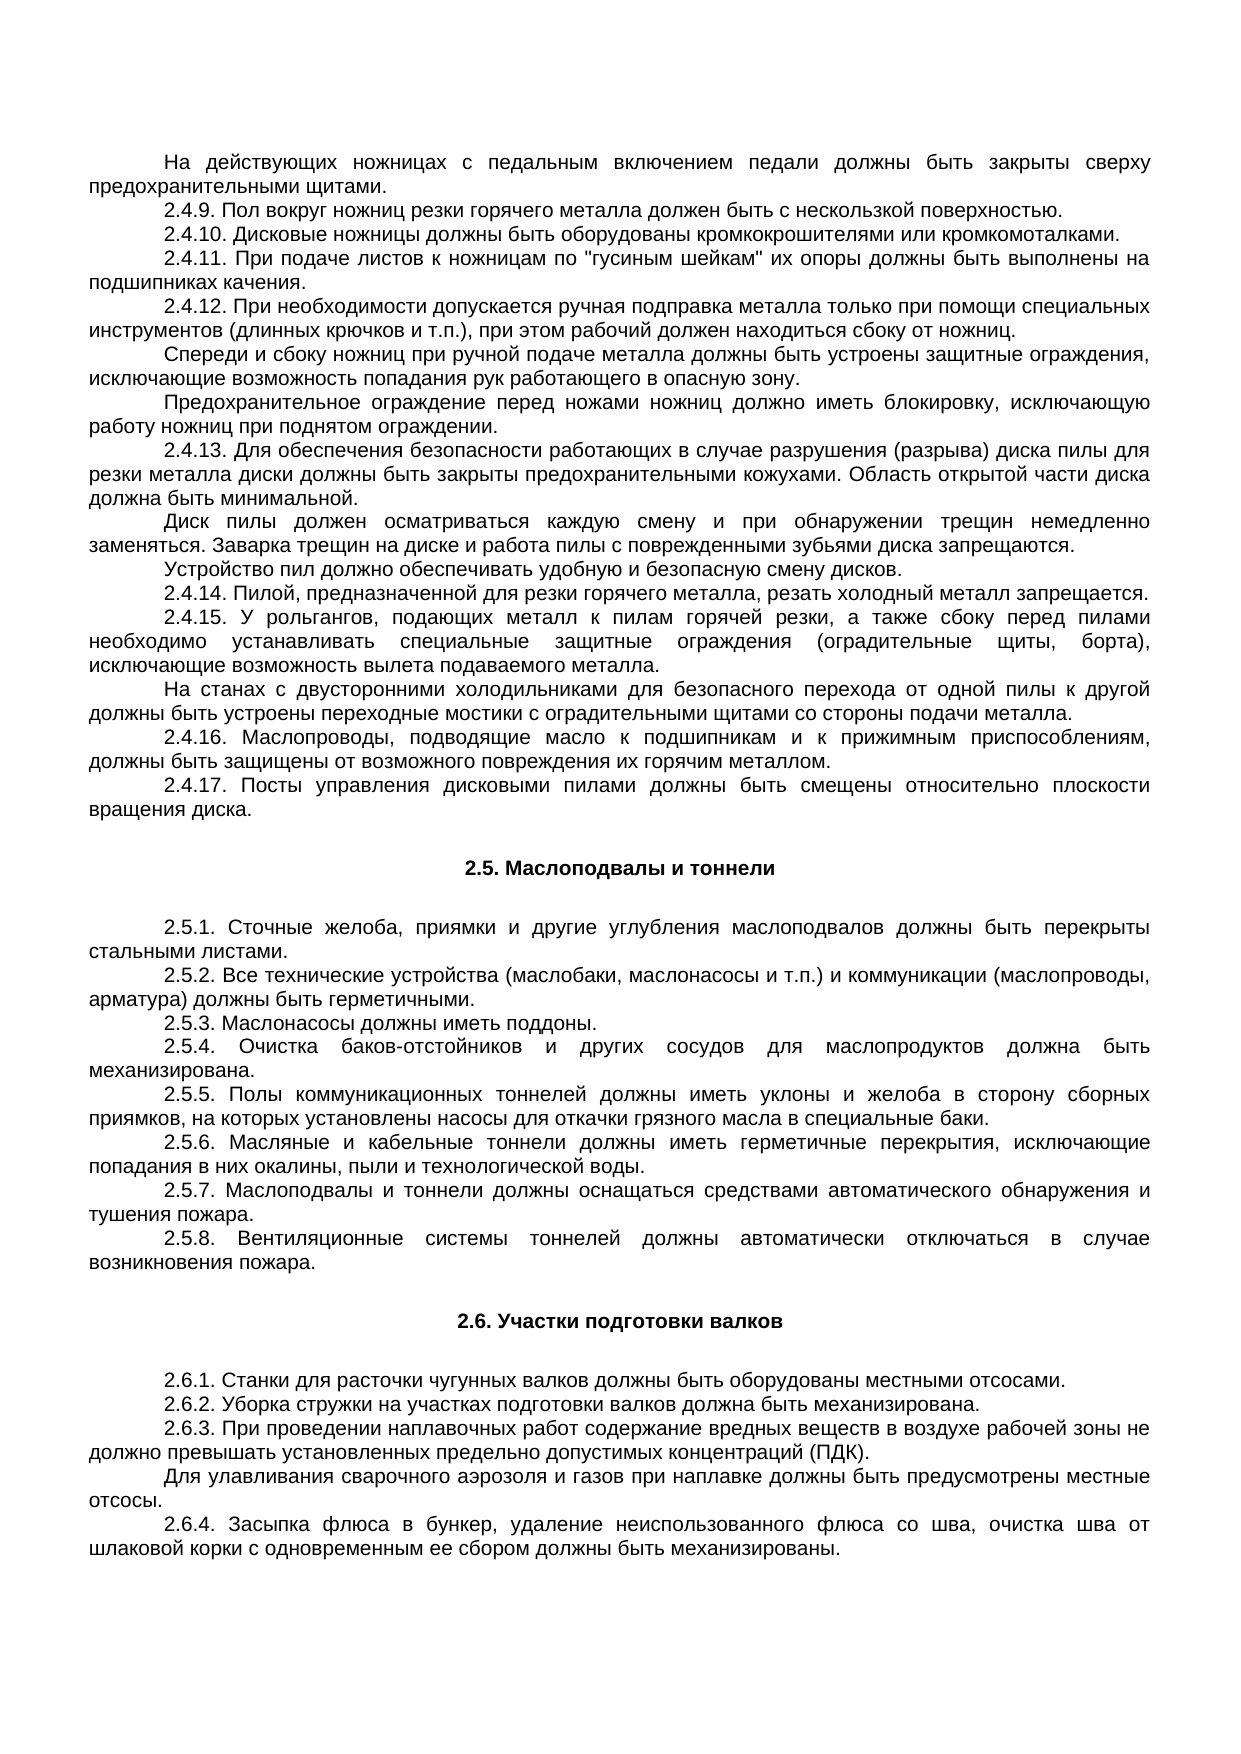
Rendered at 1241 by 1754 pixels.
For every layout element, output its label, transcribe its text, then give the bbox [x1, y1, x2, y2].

text Диск пилы должен осматриваться каждую смену и при обнаружении трещин немедленно заменяться. Заварка трещин на диске и работа пилы с поврежденными зубьями диска запрещаются. [88, 509, 1152, 557]
text 2.4.16. Маслопроводы, подводящие масло к подшипникам и к прижимным приспособлениям, должны быть защищены от возможного повреждения их горячим металлом. [88, 725, 1152, 773]
text Предохранительное ограждение перед ножами ножниц должно иметь блокировку, исключающую работу ножниц при поднятом ограждении. [88, 389, 1152, 437]
text 2.5.2. Все технические устройства (маслобаки, маслонасосы и т.п.) и коммуникации (маслопроводы, арматура) должны быть герметичными. [88, 962, 1152, 1010]
text 2.5.7. Маслоподвалы и тоннели должны оснащаться средствами автоматического обнаружения и тушения пожара. [88, 1178, 1152, 1226]
text 2.6.2. Уборка стружки на участках подготовки валков должна быть механизирована. [88, 1392, 1152, 1416]
text 2.4.9. Пол вокруг ножниц резки горячего металла должен быть с нескользкой поверхностью. [88, 198, 1152, 222]
text 2.4.14. Пилой, предназначенной для резки горячего металла, резать холодный металл запрещается. [88, 581, 1152, 605]
text Для улавливания сварочного аэрозоля и газов при наплавке должны быть предусмотрены местные отсосы. [88, 1463, 1152, 1511]
text 2.4.15. У рольгангов, подающих металл к пилам горячей резки, а также сбоку перед пилами необходимо устанавливать специальные защитные ограждения (оградительные щиты, борта), исключающие возможность вылета подаваемого металла. [88, 605, 1152, 677]
text 2.5.1. Сточные желоба, приямки и другие углубления маслоподвалов должны быть перекрыты стальными листами. [88, 914, 1152, 962]
text Спереди и сбоку ножниц при ручной подаче металла должны быть устроены защитные ограждения, исключающие возможность попадания рук работающего в опасную зону. [88, 342, 1152, 389]
text 2.5.8. Вентиляционные системы тоннелей должны автоматически отключаться в случае возникновения пожара. [88, 1226, 1152, 1274]
text На действующих ножницах с педальным включением педали должны быть закрыты сверху предохранительными щитами. [88, 150, 1152, 198]
text 2.4.13. Для обеспечения безопасности работающих в случае разрушения (разрыва) диска пилы для резки металла диски должны быть закрыты предохранительными кожухами. Область открытой части диска должна быть минимальной. [88, 437, 1152, 509]
text 2.5.3. Маслонасосы должны иметь поддоны. [88, 1010, 1152, 1034]
text 2.4.10. Дисковые ножницы должны быть оборудованы кромкокрошителями или кромкомоталками. [88, 222, 1152, 246]
list 2.6. Участки подготовки валков [88, 1309, 1152, 1333]
text 2.5.4. Очистка баков-отстойников и других сосудов для маслопродуктов должна быть механизирована. [88, 1034, 1152, 1082]
text 2.5.6. Масляные и кабельные тоннели должны иметь герметичные перекрытия, исключающие попадания в них окалины, пыли и технологической воды. [88, 1130, 1152, 1178]
text 2.4.11. При подаче листов к ножницам по "гусиным шейкам" их опоры должны быть выполнены на подшипниках качения. [88, 246, 1152, 294]
text 2.4.12. При необходимости допускается ручная подправка металла только при помощи специальных инструментов (длинных крючков и т.п.), при этом рабочий должен находиться сбоку от ножниц. [88, 294, 1152, 342]
text 2.5.5. Полы коммуникационных тоннелей должны иметь уклоны и желоба в сторону сборных приямков, на которых установлены насосы для откачки грязного масла в специальные баки. [88, 1082, 1152, 1130]
text На станах с двусторонними холодильниками для безопасного перехода от одной пилы к другой должны быть устроены переходные мостики с оградительными щитами со стороны подачи металла. [88, 677, 1152, 725]
text 2.6.3. При проведении наплавочных работ содержание вредных веществ в воздухе рабочей зоны не должно превышать установленных предельно допустимых концентраций (ПДК). [88, 1416, 1152, 1463]
text Устройство пил должно обеспечивать удобную и безопасную смену дисков. [88, 557, 1152, 581]
list 2.5. Маслоподвалы и тоннели [88, 856, 1152, 880]
text 2.4.17. Посты управления дисковыми пилами должны быть смещены относительно плоскости вращения диска. [88, 773, 1152, 821]
text 2.6.4. Засыпка флюса в бункер, удаление неиспользованного флюса со шва, очистка шва от шлаковой корки с одновременным ее сбором должны быть механизированы. [88, 1511, 1152, 1559]
text 2.6.1. Станки для расточки чугунных валков должны быть оборудованы местными отсосами. [88, 1368, 1152, 1392]
